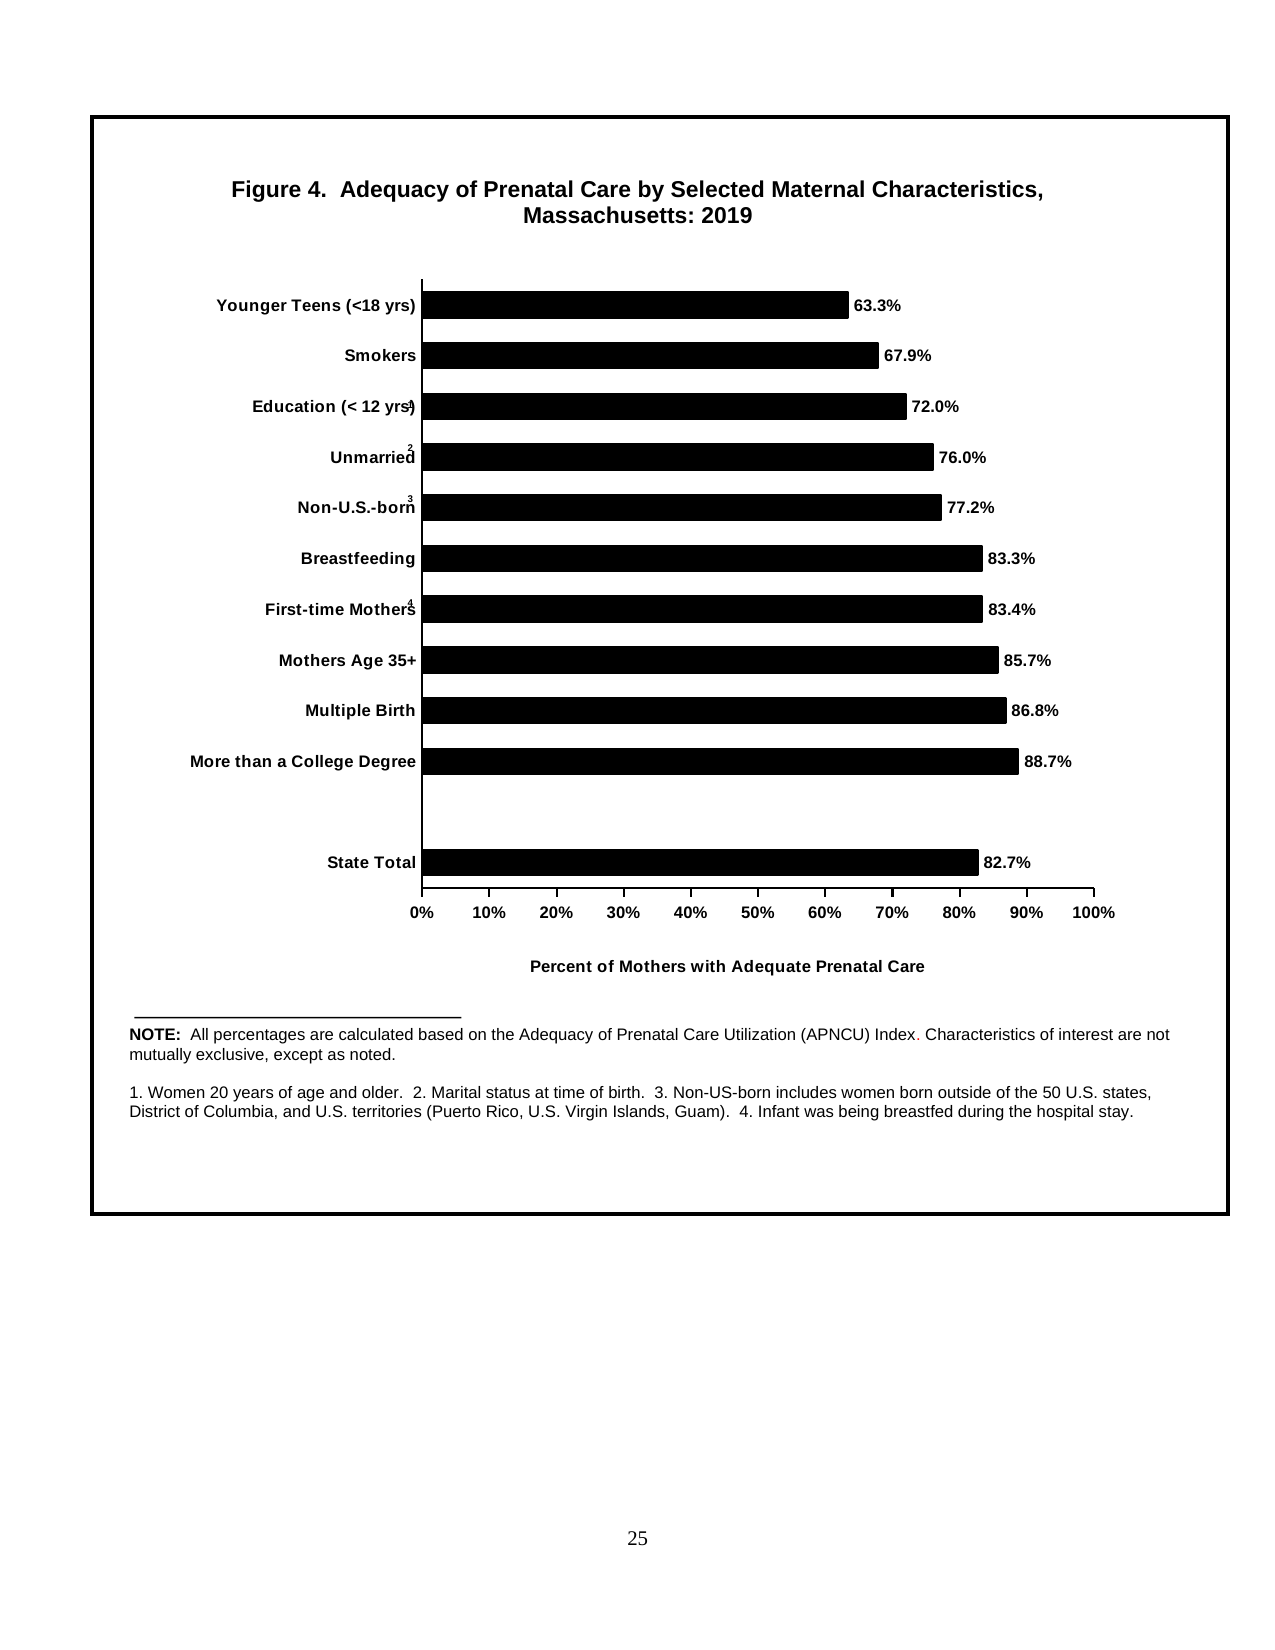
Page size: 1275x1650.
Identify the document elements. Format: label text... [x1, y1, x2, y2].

text Figure 4. Adequacy of Prenatal Care by Selected Maternal Characteristics, Massachusetts: 2019 [150, 176, 1125, 228]
